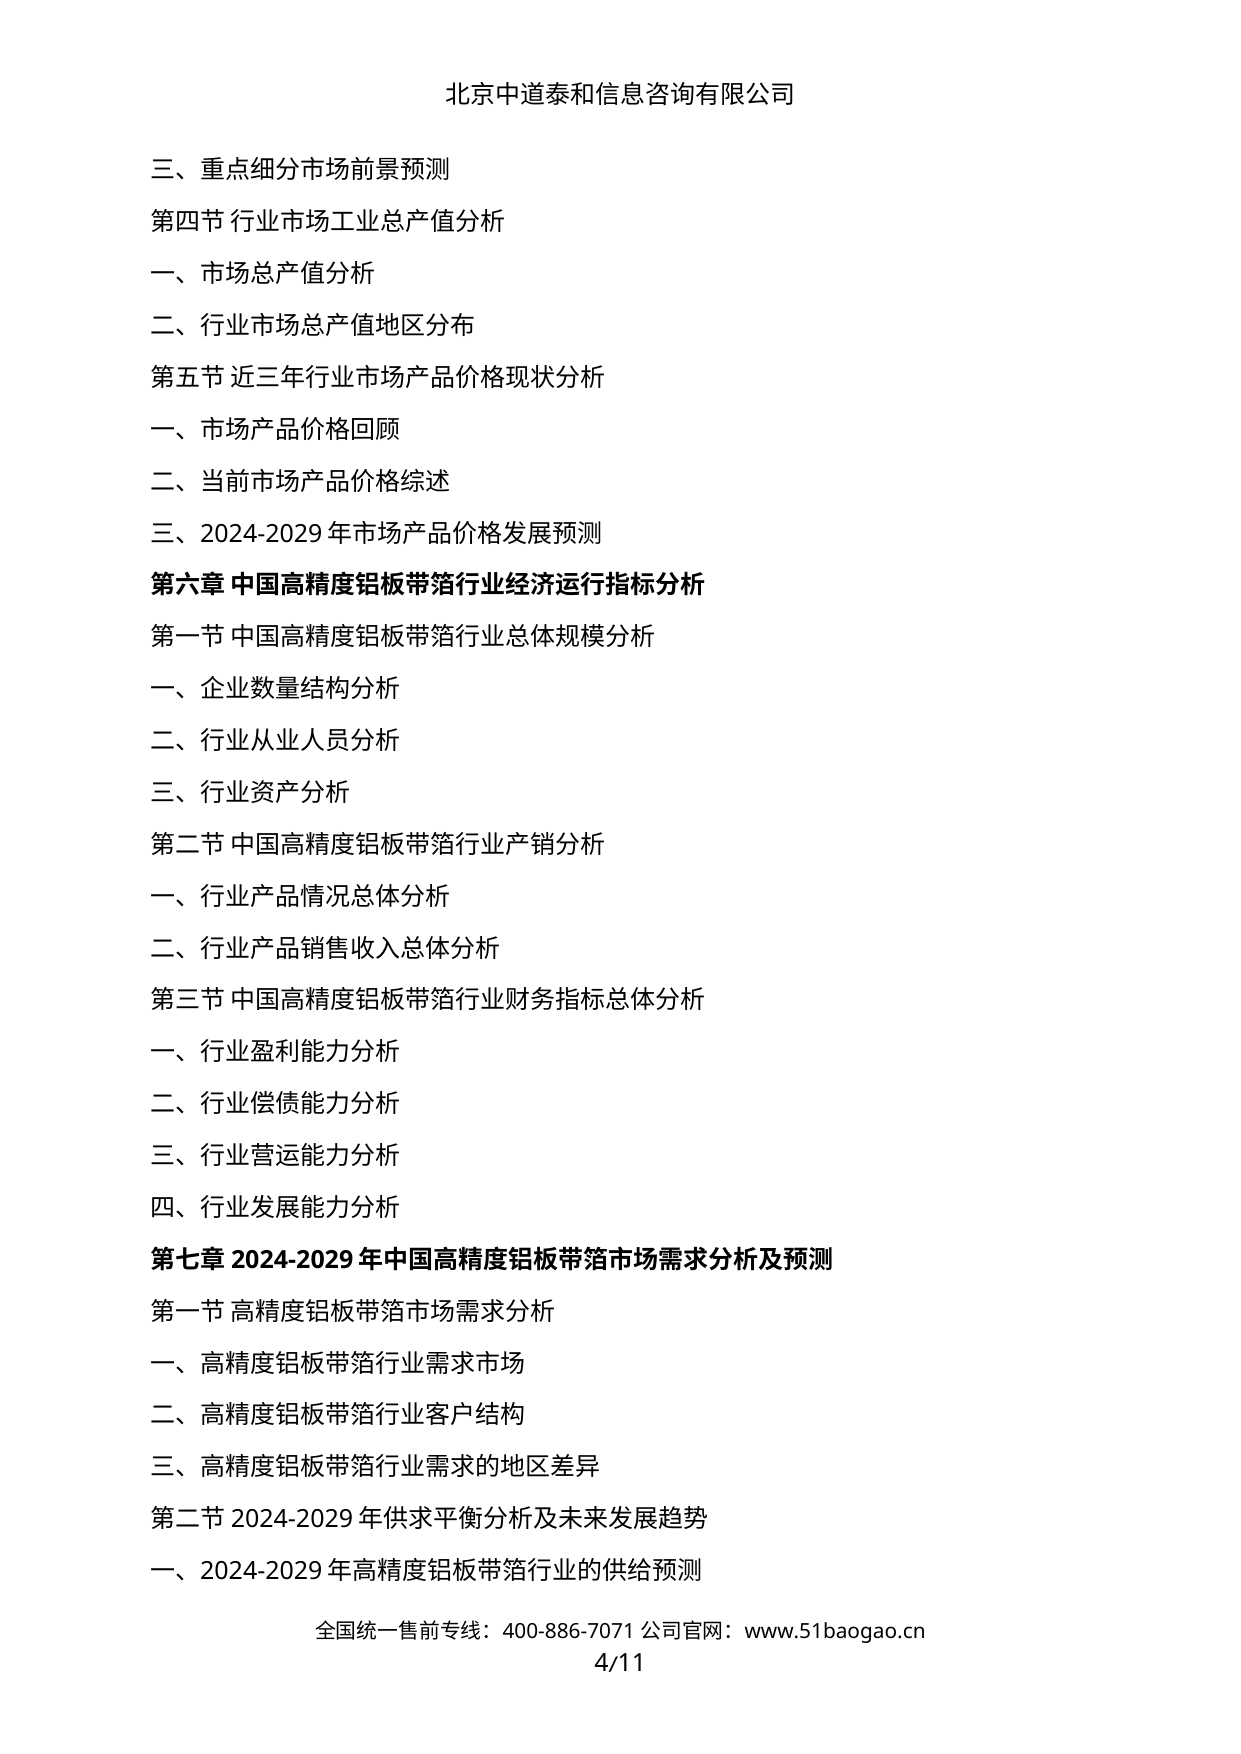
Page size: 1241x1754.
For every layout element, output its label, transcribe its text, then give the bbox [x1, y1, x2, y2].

text 二、当前市场产品价格综述 [150, 461, 1090, 497]
text 二、行业偿债能力分析 [150, 1084, 1090, 1120]
text 一、2024-2029年高精度铝板带箔行业的供给预测 [150, 1551, 1090, 1587]
text 二、行业从业人员分析 [150, 721, 1090, 757]
text 第一节 高精度铝板带箔市场需求分析 [150, 1291, 1090, 1327]
text 第二节 中国高精度铝板带箔行业产销分析 [150, 824, 1090, 861]
text 二、高精度铝板带箔行业客户结构 [150, 1395, 1090, 1431]
text 三、行业营运能力分析 [150, 1136, 1090, 1172]
text 第六章 中国高精度铝板带箔行业经济运行指标分析 [150, 565, 1090, 601]
text 四、行业发展能力分析 [150, 1187, 1090, 1224]
text 第一节 中国高精度铝板带箔行业总体规模分析 [150, 617, 1090, 653]
text 第三节 中国高精度铝板带箔行业财务指标总体分析 [150, 980, 1090, 1016]
text 三、2024-2029年市场产品价格发展预测 [150, 513, 1090, 549]
text 第七章 2024-2029年中国高精度铝板带箔市场需求分析及预测 [150, 1239, 1090, 1276]
text 一、行业产品情况总体分析 [150, 876, 1090, 912]
text 一、行业盈利能力分析 [150, 1032, 1090, 1068]
text 二、行业市场总产值地区分布 [150, 306, 1090, 342]
text 一、高精度铝板带箔行业需求市场 [150, 1343, 1090, 1379]
text 第五节 近三年行业市场产品价格现状分析 [150, 357, 1090, 394]
text 一、市场总产值分析 [150, 254, 1090, 290]
text 三、行业资产分析 [150, 772, 1090, 809]
text 三、重点细分市场前景预测 [150, 150, 1090, 186]
text 三、高精度铝板带箔行业需求的地区差异 [150, 1447, 1090, 1483]
text 第四节 行业市场工业总产值分析 [150, 202, 1090, 238]
text 二、行业产品销售收入总体分析 [150, 928, 1090, 964]
text 一、市场产品价格回顾 [150, 409, 1090, 446]
text 第二节 2024-2029年供求平衡分析及未来发展趋势 [150, 1499, 1090, 1535]
text 一、企业数量结构分析 [150, 669, 1090, 705]
